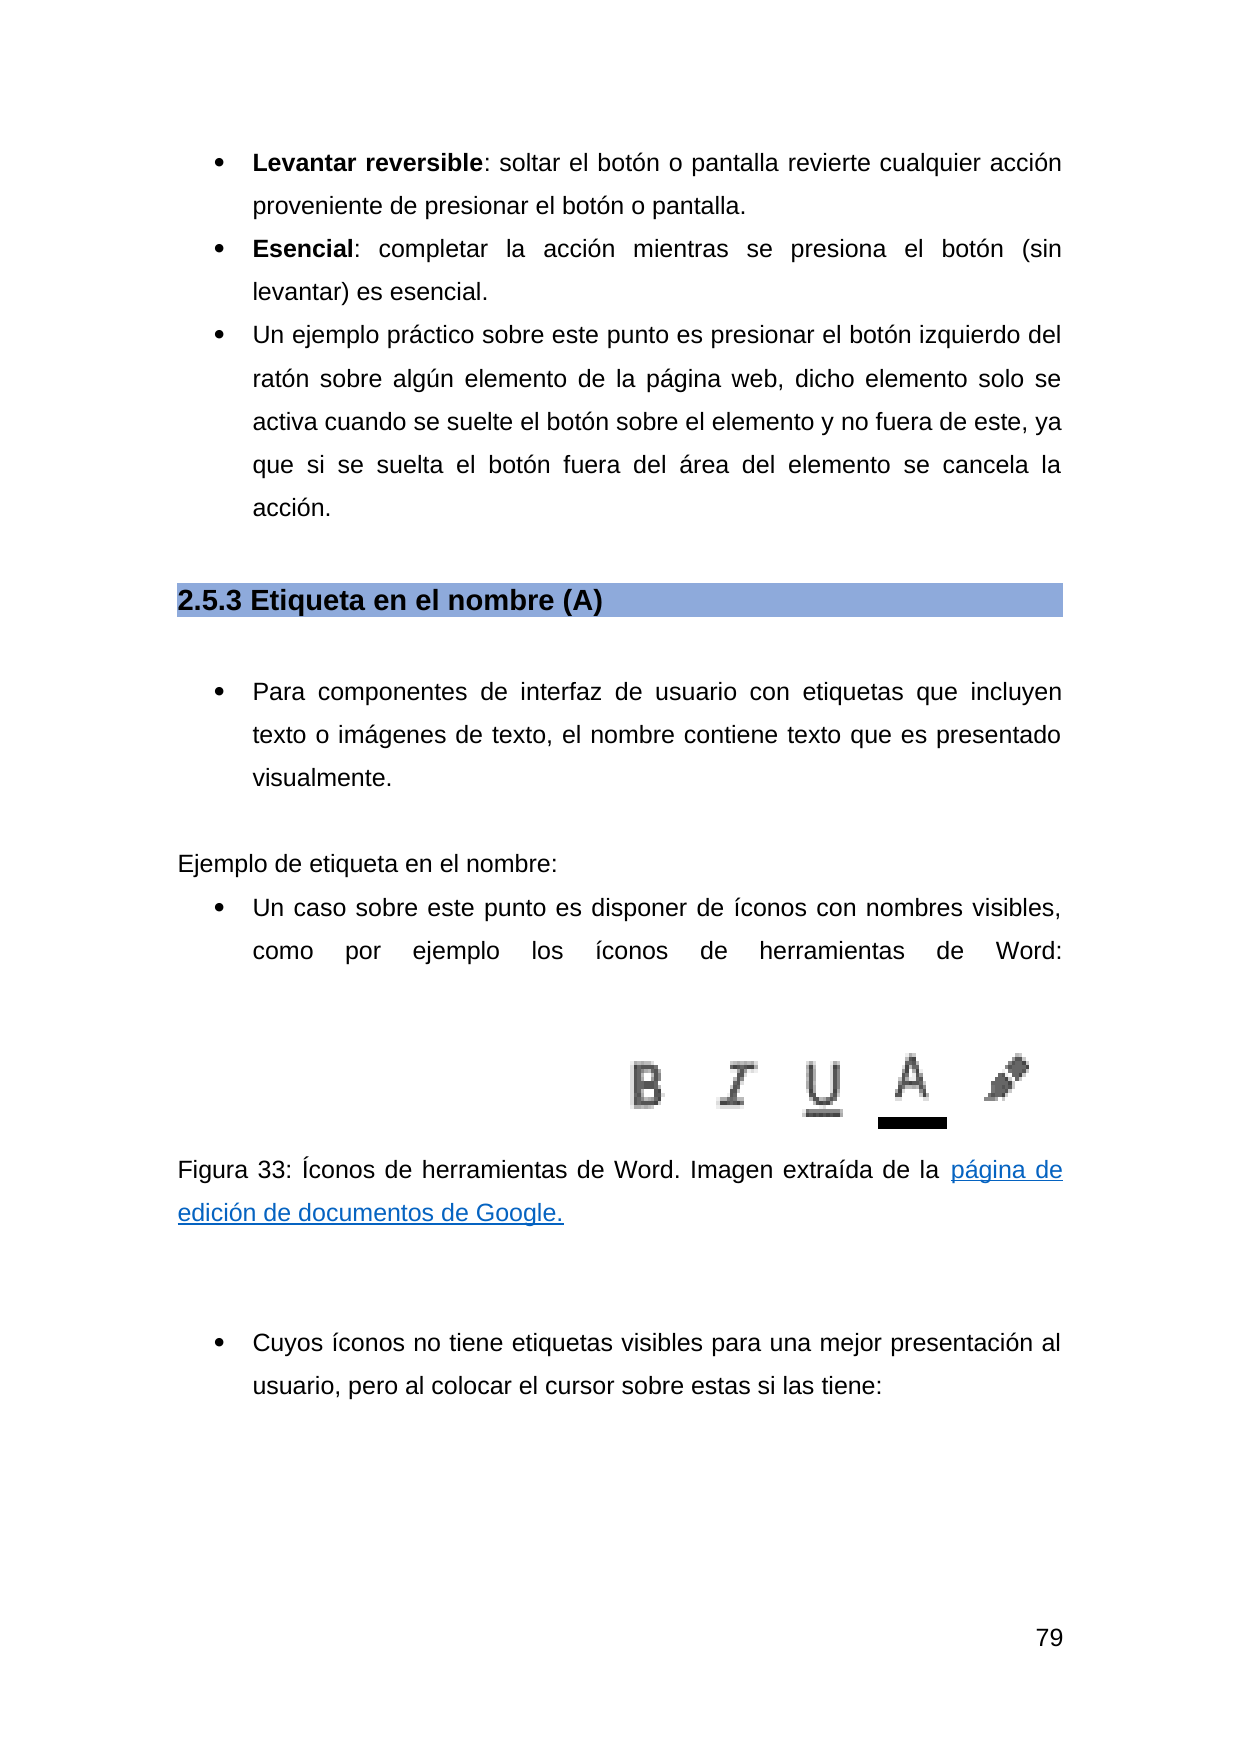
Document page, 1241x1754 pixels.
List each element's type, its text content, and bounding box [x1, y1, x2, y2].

list Esencial: completar la acción mientras se presiona el botón (sin levantar) es esencial. [215, 234, 1063, 306]
subtitle 2.5.3 Etiqueta en el nombre (A) [177, 583, 1063, 617]
list Cuyos íconos no tiene etiquetas visibles para una mejor presentación al usuario, pero al colocar el cursor sobre estas si las tiene: [215, 1328, 1063, 1400]
list Un caso sobre este punto es disponer de íconos con nombres visibles, como por ejemplo los íconos de herramientas de Word: [215, 892, 1063, 1008]
list Para componentes de interfaz de usuario con etiquetas que incluyen texto o imágenes de texto, el nombre contiene texto que es presentado visualmente. [215, 677, 1063, 835]
text Figura 33: Íconos de herramientas de Word. Imagen extraída de la página de edición de documentos de Google. [177, 1155, 1063, 1227]
list Levantar reversible: soltar el botón o pantalla revierte cualquier acción proveniente de presionar el botón o pantalla. [215, 148, 1063, 219]
list Un ejemplo práctico sobre este punto es presionar el botón izquierdo del ratón sobre algún elemento de la página web, dicho elemento solo se activa cuando se suelte el botón sobre el elemento y no fuera de este, ya que si se suelta el botón fuera del área del elemento se cancela la acción. [215, 320, 1063, 565]
picture [593, 1021, 1064, 1141]
text Ejemplo de etiqueta en el nombre: [177, 849, 1063, 878]
